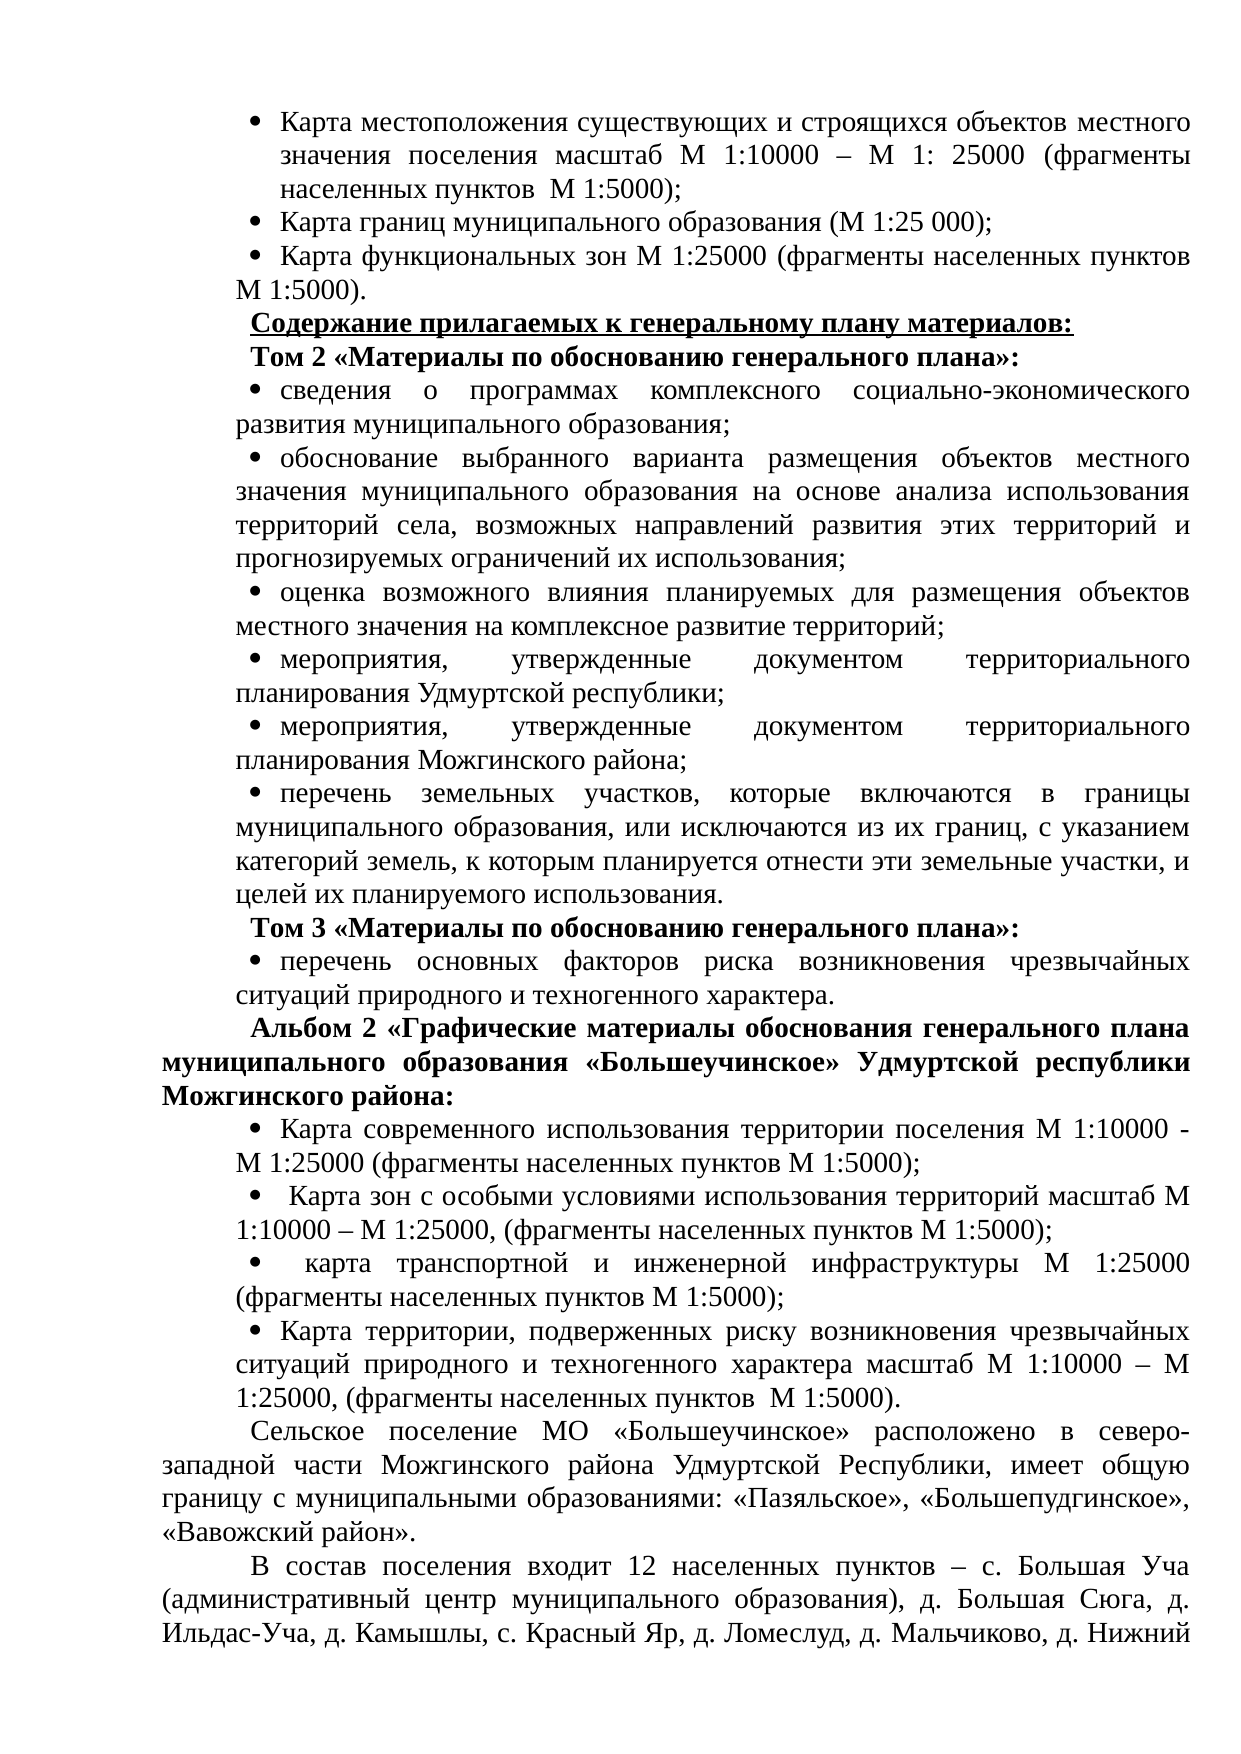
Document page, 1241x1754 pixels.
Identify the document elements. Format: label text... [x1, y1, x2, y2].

list оценка возможного влияния планируемых для размещения объектов местного значения на комплексное развитие территорий; [235, 574, 1191, 641]
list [162, 1548, 1191, 1648]
list обоснование выбранного варианта размещения объектов местного значения муниципального образования на основе анализа использования территорий села, возможных направлений развития этих территорий и прогнозируемых ограничений их использования; [235, 440, 1191, 574]
list Карта территории, подверженных риску возникновения чрезвычайных ситуаций природного и техногенного характера масштаб М 1:10000 – М 1:25000, (фрагменты населенных пунктов М 1:5000). [235, 1313, 1191, 1413]
list перечень земельных участков, которые включаются в границы муниципального образования, или исключаются из их границ, с указанием категорий земель, к которым планируется отнести эти земельные участки, и целей их планируемого использования. [235, 776, 1191, 910]
list Карта зон с особыми условиями использования территорий масштаб М 1:10000 – М 1:25000, (фрагменты населенных пунктов М 1:5000); [235, 1178, 1191, 1246]
list Сельское поселение МО «Большеучинское» расположено в северо-западной части Можгинского района Удмуртской Республики, имеет общую границу с муниципальными образованиями: «Пазяльское», «Большепудгинское», «Вавожский район». [162, 1413, 1191, 1548]
list Карта современного использования территории поселения М 1:10000 - М 1:25000 (фрагменты населенных пунктов М 1:5000); [235, 1111, 1191, 1178]
list мероприятия, утвержденные документом территориального планирования Можгинского района; [235, 708, 1191, 776]
list перечень основных факторов риска возникновения чрезвычайных ситуаций природного и техногенного характера. [235, 943, 1191, 1011]
list Карта функциональных зон М 1:25000 (фрагменты населенных пунктов М 1:5000). [235, 238, 1191, 305]
text Том 3 «Материалы по обоснованию генерального плана»: [162, 910, 1191, 943]
list мероприятия, утвержденные документом территориального планирования Удмуртской республики; [235, 641, 1191, 708]
text Содержание прилагаемых к генеральному плану материалов: [162, 305, 1191, 339]
list Карта границ муниципального образования (М 1:25 000); [235, 204, 1191, 238]
list сведения о программах комплексного социально-экономического развития муниципального образования; [235, 372, 1191, 440]
text Альбом 2 «Графические материалы обоснования генерального плана муниципального образования «Большеучинское» Удмуртской республики Можгинского района: [162, 1011, 1191, 1111]
list карта транспортной и инженерной инфраструктуры М 1:25000 (фрагменты населенных пунктов М 1:5000); [235, 1246, 1191, 1313]
list Карта местоположения существующих и строящихся объектов местного значения поселения масштаб М 1:10000 – М 1: 25000 (фрагменты населенных пунктов М 1:5000); [250, 104, 1191, 204]
text Том 2 «Материалы по обоснованию генерального плана»: [162, 339, 1191, 372]
